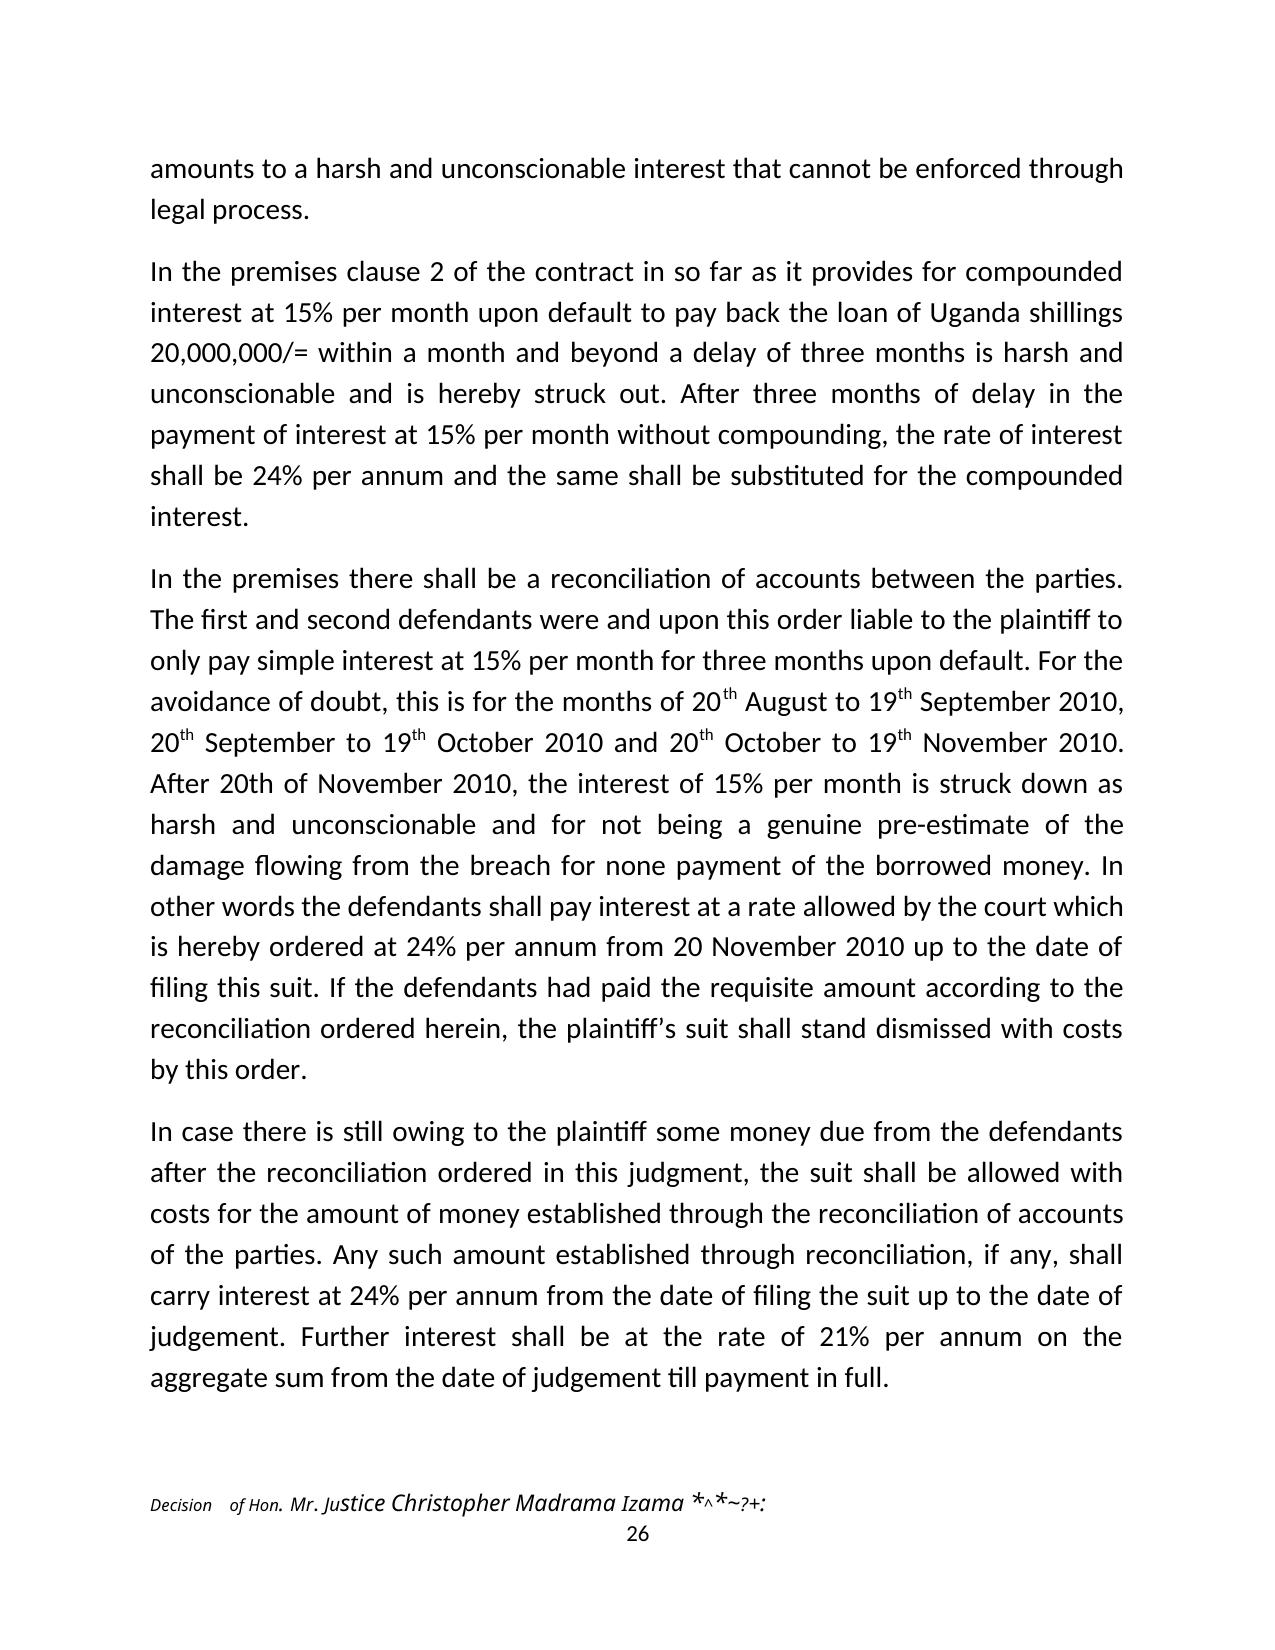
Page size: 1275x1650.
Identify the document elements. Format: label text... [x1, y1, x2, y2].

text In case there is still owing to the plaintiff some money due from the defendants after the reconciliation ordered in this judgment, the suit shall be allowed with costs for the amount of money established through the reconciliation of accounts of the parties. Any such amount established through reconciliation, if any, shall carry interest at 24% per annum from the date of filing the suit up to the date of judgement. Further interest shall be at the rate of 21% per annum on the aggregate sum from the date of judgement till payment in full. [150, 1113, 1125, 1394]
text In the premises clause 2 of the contract in so far as it provides for compounded interest at 15% per month upon default to pay back the loan of Uganda shillings 20,000,000/= within a month and beyond a delay of three months is harsh and unconscionable and is hereby struck out. After three months of delay in the payment of interest at 15% per month without compounding, the rate of interest shall be 24% per annum and the same shall be substituted for the compounded interest. [150, 253, 1125, 534]
text In the premises there shall be a reconciliation of accounts between the parties. The first and second defendants were and upon this order liable to the plaintiff to only pay simple interest at 15% per month for three months upon default. For the avoidance of doubt, this is for the months of 20th August to 19th September 2010, 20th September to 19th October 2010 and 20th October to 19th November 2010. After 20th of November 2010, the interest of 15% per month is struck down as harsh and unconscionable and for not being a genuine pre-estimate of the damage flowing from the breach for none payment of the borrowed money. In other words the defendants shall pay interest at a rate allowed by the court which is hereby ordered at 24% per annum from 20 November 2010 up to the date of filing this suit. If the defendants had paid the requisite amount according to the reconciliation ordered herein, the plaintiff’s suit shall stand dismissed with costs by this order. [150, 560, 1125, 1087]
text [150, 150, 1125, 227]
